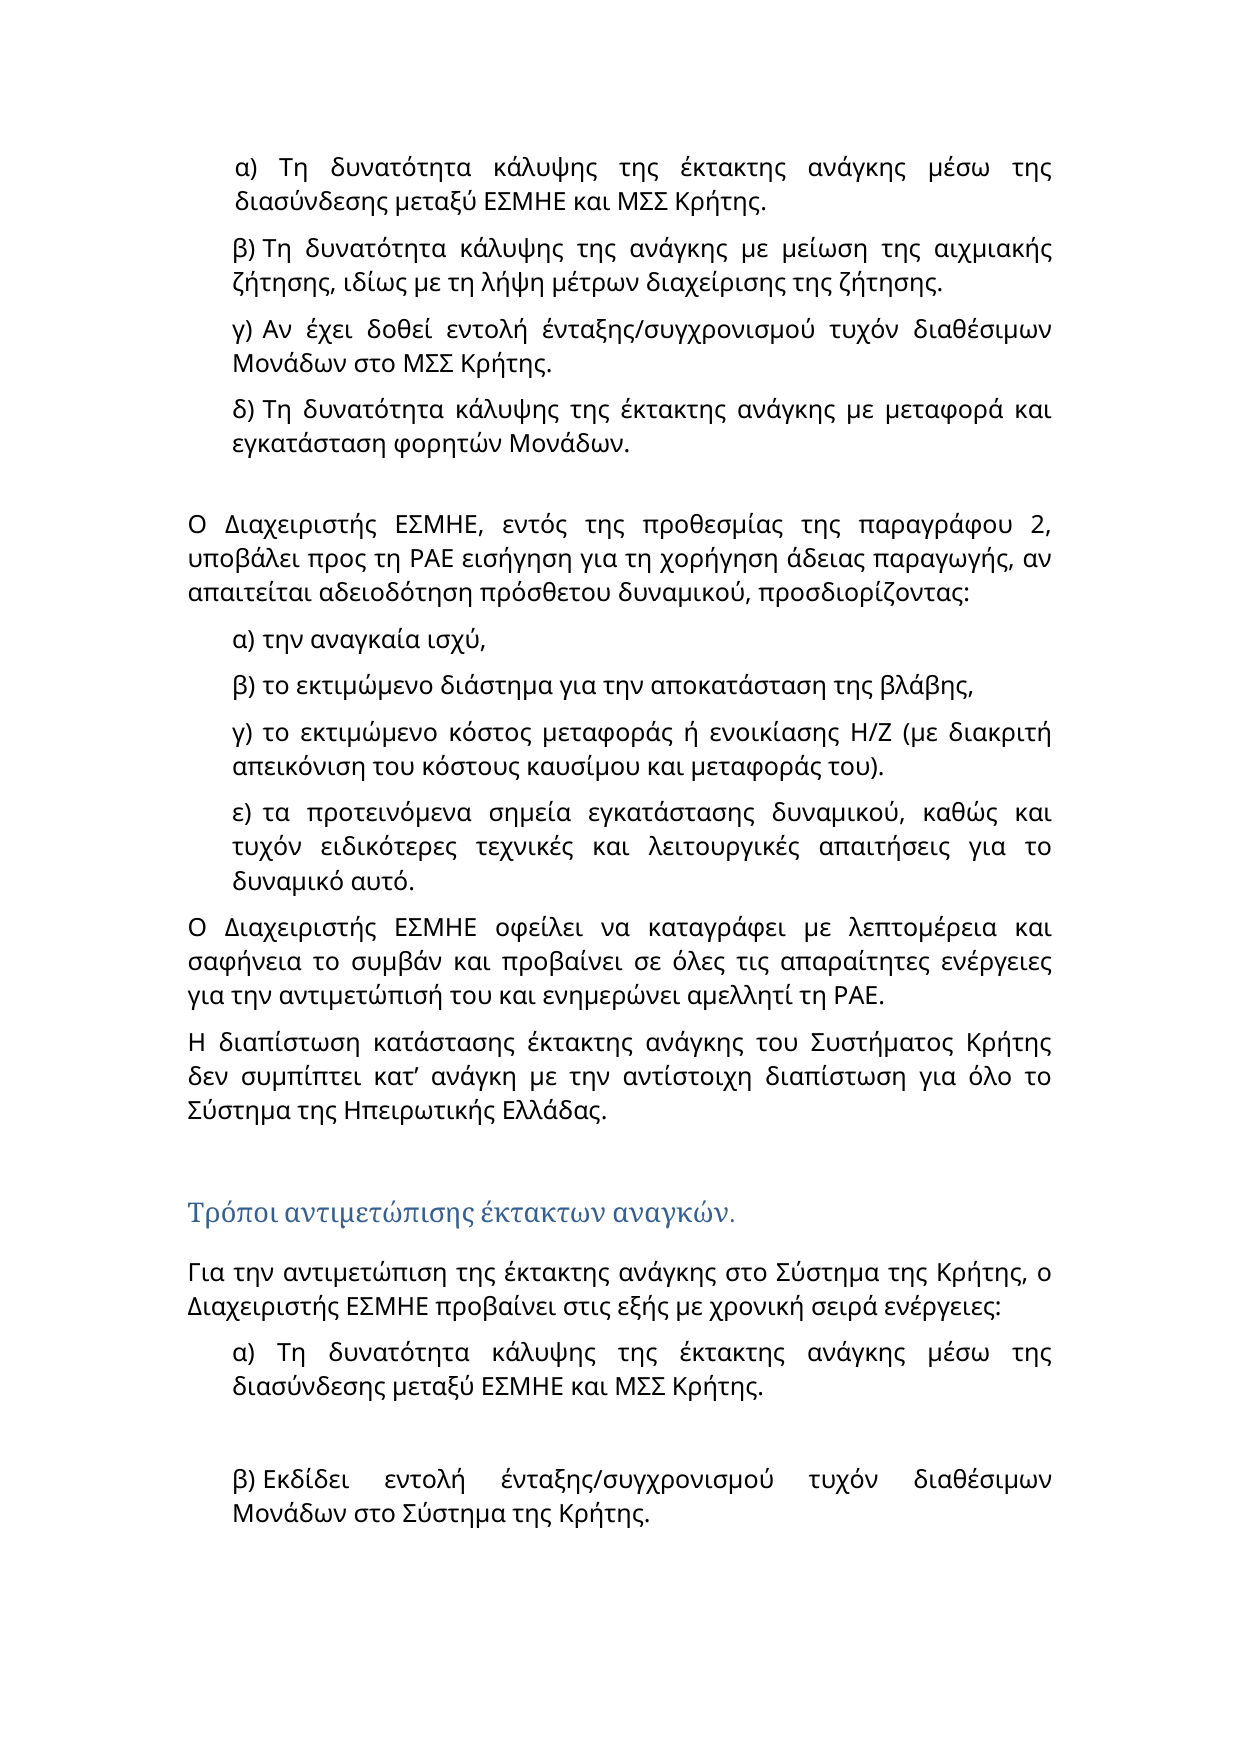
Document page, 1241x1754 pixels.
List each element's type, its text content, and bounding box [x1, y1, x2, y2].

subtitle Τρόποι αντιμετώπισης έκτακτων αναγκών. [187, 1198, 1053, 1229]
list Ο Διαχειριστής ΕΣΜΗΕ οφείλει να καταγράφει με λεπτομέρεια και σαφήνεια το συμβάν και προβαίνει σε όλες τις απαραίτητες ενέργειες για την αντιμετώπισή του και ενημερώνει αμελλητί τη ΡΑΕ. [187, 910, 1053, 1012]
list α) την αναγκαία ισχύ, [187, 621, 1053, 655]
text α) Τη δυνατότητα κάλυψης της έκτακτης ανάγκης μέσω της διασύνδεσης μεταξύ ΕΣΜΗΕ και ΜΣΣ Κρήτης. [234, 150, 1053, 218]
list Η διαπίστωση κατάστασης έκτακτης ανάγκης του Συστήματος Κρήτης δεν συμπίπτει κατ’ ανάγκη με την αντίστοιχη διαπίστωση για όλο το Σύστημα της Ηπειρωτικής Ελλάδας. [187, 1024, 1053, 1127]
list Για την αντιμετώπιση της έκτακτης ανάγκης στο Σύστημα της Κρήτης, ο Διαχειριστής ΕΣΜΗΕ προβαίνει στις εξής με χρονική σειρά ενέργειες: [187, 1254, 1053, 1322]
list ε) τα προτεινόμενα σημεία εγκατάστασης δυναμικού, καθώς και τυχόν ειδικότερες τεχνικές και λειτουργικές απαιτήσεις για το δυναμικό αυτό. [187, 795, 1053, 897]
text δ) Τη δυνατότητα κάλυψης της έκτακτης ανάγκης με μεταφορά και εγκατάσταση φορητών Μονάδων. [232, 392, 1053, 460]
list α) Τη δυνατότητα κάλυψης της έκτακτης ανάγκης μέσω της διασύνδεσης μεταξύ ΕΣΜΗΕ και ΜΣΣ Κρήτης. [232, 1335, 1053, 1403]
list γ) Αν έχει δοθεί εντολή ένταξης/συγχρονισμού τυχόν διαθέσιμων Μονάδων στο ΜΣΣ Κρήτης. [187, 311, 1053, 379]
list β) το εκτιμώμενο διάστημα για την αποκατάσταση της βλάβης, [187, 668, 1053, 702]
list Ο Διαχειριστής ΕΣΜΗΕ, εντός της προθεσμίας της παραγράφου 2, υποβάλει προς τη ΡΑΕ εισήγηση για τη χορήγηση άδειας παραγωγής, αν απαιτείται αδειοδότηση πρόσθετου δυναμικού, προσδιορίζοντας: [187, 507, 1053, 609]
list β) Τη δυνατότητα κάλυψης της ανάγκης με μείωση της αιχμιακής ζήτησης, ιδίως με τη λήψη μέτρων διαχείρισης της ζήτησης. [187, 231, 1053, 299]
list β) Εκδίδει εντολή ένταξης/συγχρονισμού τυχόν διαθέσιμων Μονάδων στο Σύστημα της Κρήτης. [187, 1462, 1053, 1530]
list γ) το εκτιμώμενο κόστος μεταφοράς ή ενοικίασης Η/Ζ (με διακριτή απεικόνιση του κόστους καυσίμου και μεταφοράς του). [187, 714, 1053, 782]
